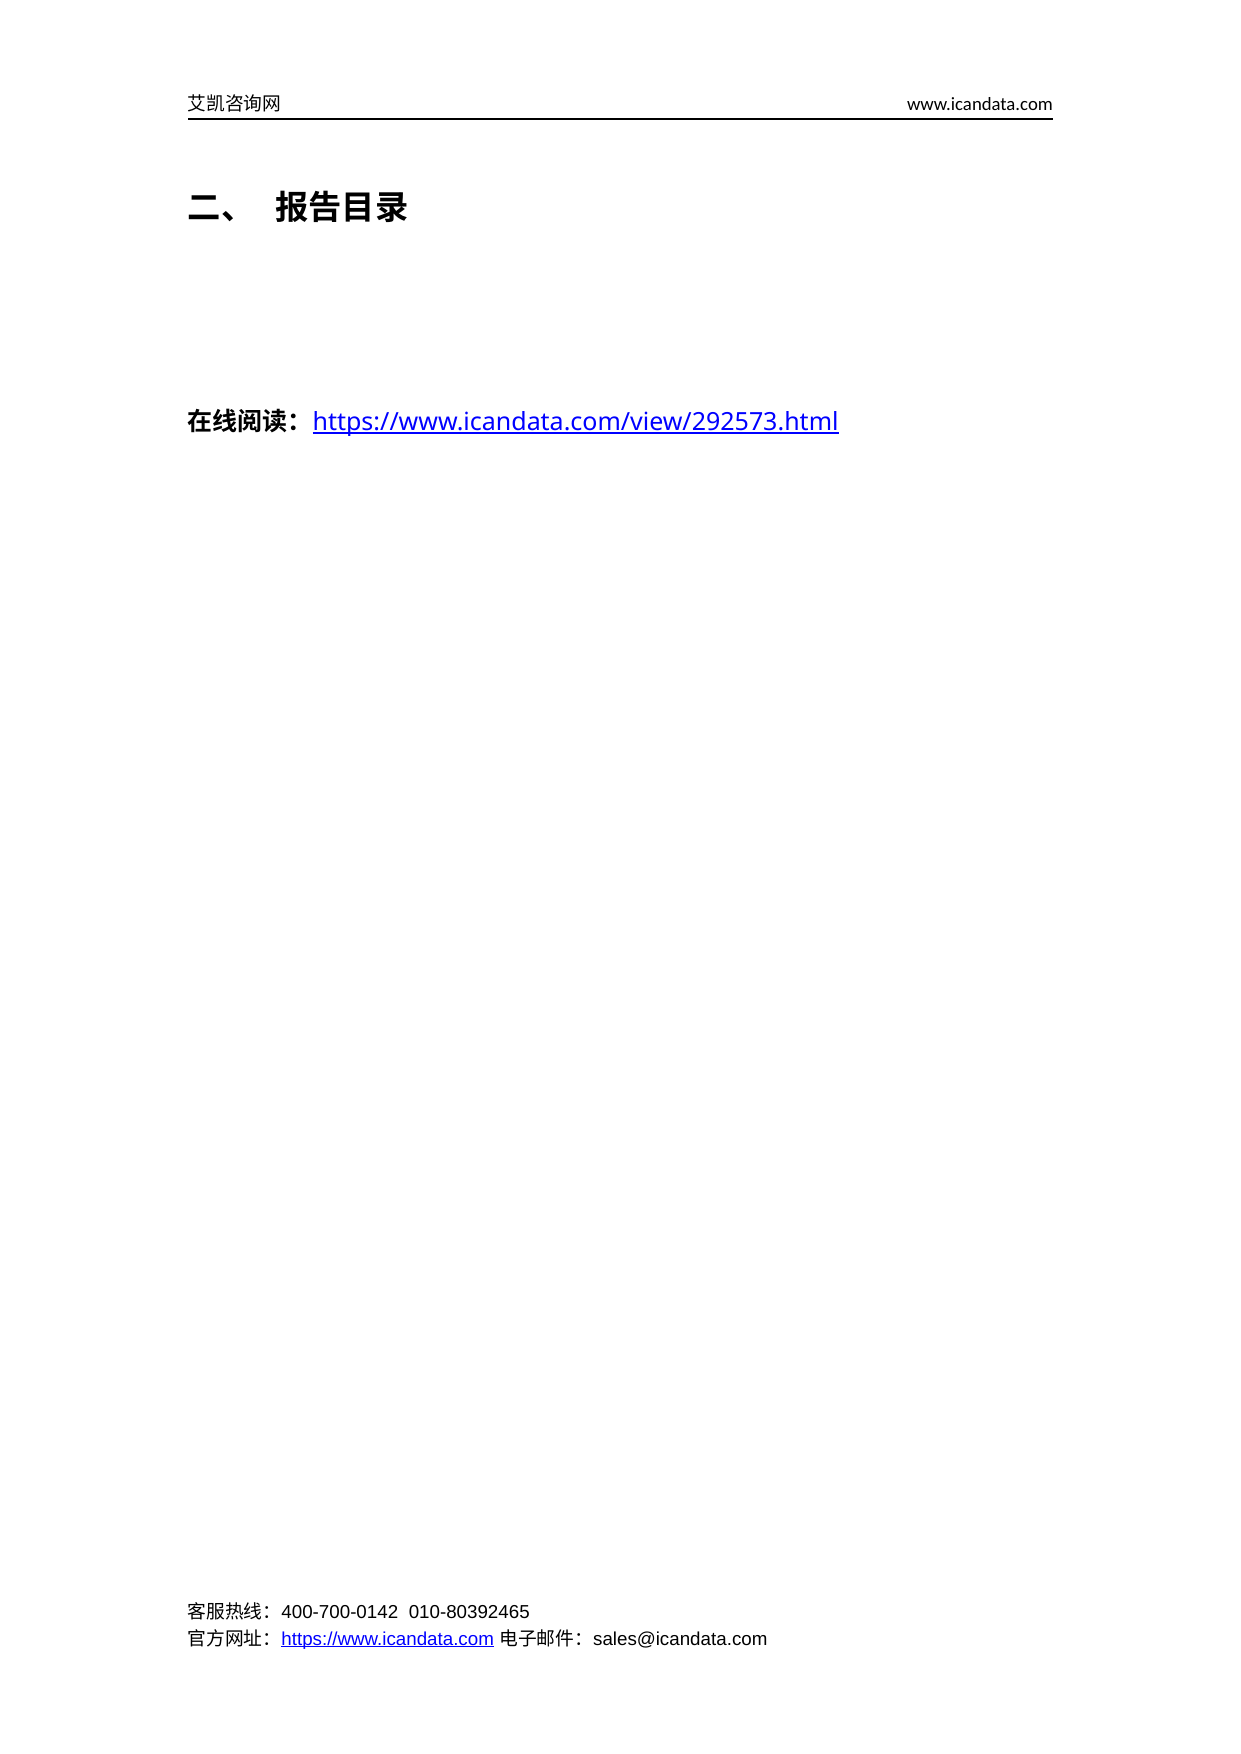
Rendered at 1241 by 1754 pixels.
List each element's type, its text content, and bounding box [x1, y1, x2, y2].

subtitle 报告目录 [187, 172, 1053, 237]
text 在线阅读：https://www.icandata.com/view/292573.html [187, 387, 1053, 452]
